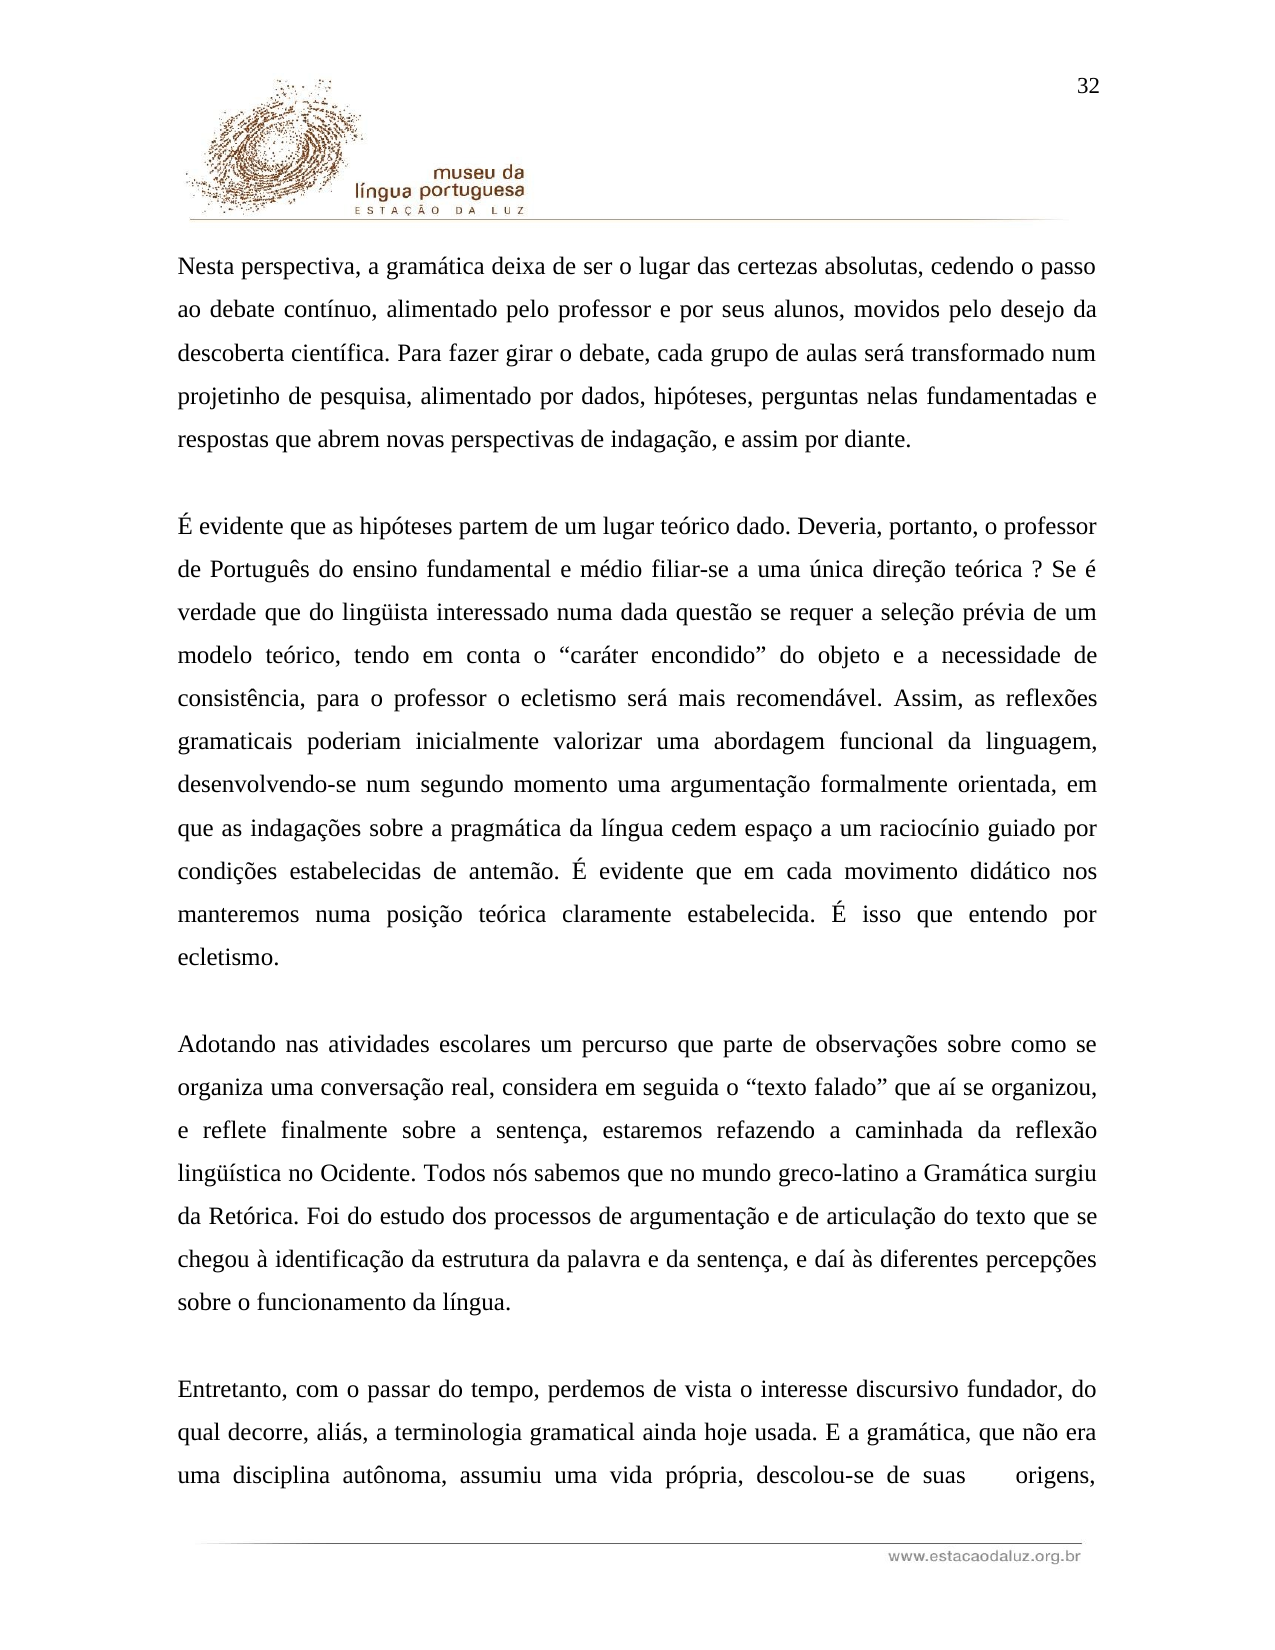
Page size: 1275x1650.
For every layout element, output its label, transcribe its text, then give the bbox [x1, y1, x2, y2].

text Adotando nas atividades escolares um percurso que parte de observações sobre como se organiza uma conversação real, considera em seguida o “texto falado” que aí se organizou, e reflete finalmente sobre a sentença, estaremos refazendo a caminhada da reflexão lingüística no Ocidente. Todos nós sabemos que no mundo greco-latino a Gramática surgiu da Retórica. Foi do estudo dos processos de argumentação e de articulação do texto que se chegou à identificação da estrutura da palavra e da sentença, e daí às diferentes percepções sobre o funcionamento da língua. [177, 1029, 1098, 1316]
text Nesta perspectiva, a gramática deixa de ser o lugar das certezas absolutas, cedendo o passo ao debate contínuo, alimentado pelo professor e por seus alunos, movidos pelo desejo da descoberta científica. Para fazer girar o debate, cada grupo de aulas será transformado num projetinho de pesquisa, alimentado por dados, hipóteses, perguntas nelas fundamentadas e respostas que abrem novas perspectivas de indagação, e assim por diante. [177, 251, 1098, 453]
picture [177, 73, 1098, 228]
text É evidente que as hipóteses partem de um lugar teórico dado. Deveria, portanto, o professor de Português do ensino fundamental e médio filiar-se a uma única direção teórica ? Se é verdade que do lingüista interessado numa dada questão se requer a seleção prévia de um modelo teórico, tendo em conta o “caráter encondido” do objeto e a necessidade de consistência, para o professor o ecletismo será mais recomendável. Assim, as reflexões gramaticais poderiam inicialmente valorizar uma abordagem funcional da linguagem, desenvolvendo-se num segundo momento uma argumentação formalmente orientada, em que as indagações sobre a pragmática da língua cedem espaço a um raciocínio guiado por condições estabelecidas de antemão. É evidente que em cada movimento didático nos manteremos numa posição teórica claramente estabelecida. É isso que entendo por ecletismo. [177, 511, 1098, 971]
text Entretanto, com o passar do tempo, perdemos de vista o interesse discursivo fundador, do qual decorre, aliás, a terminologia gramatical ainda hoje usada. E a gramática, que não era uma disciplina autônoma, assumiu uma vida própria, descolou-se de suas origens, [177, 1374, 1098, 1489]
picture [177, 1533, 1098, 1576]
